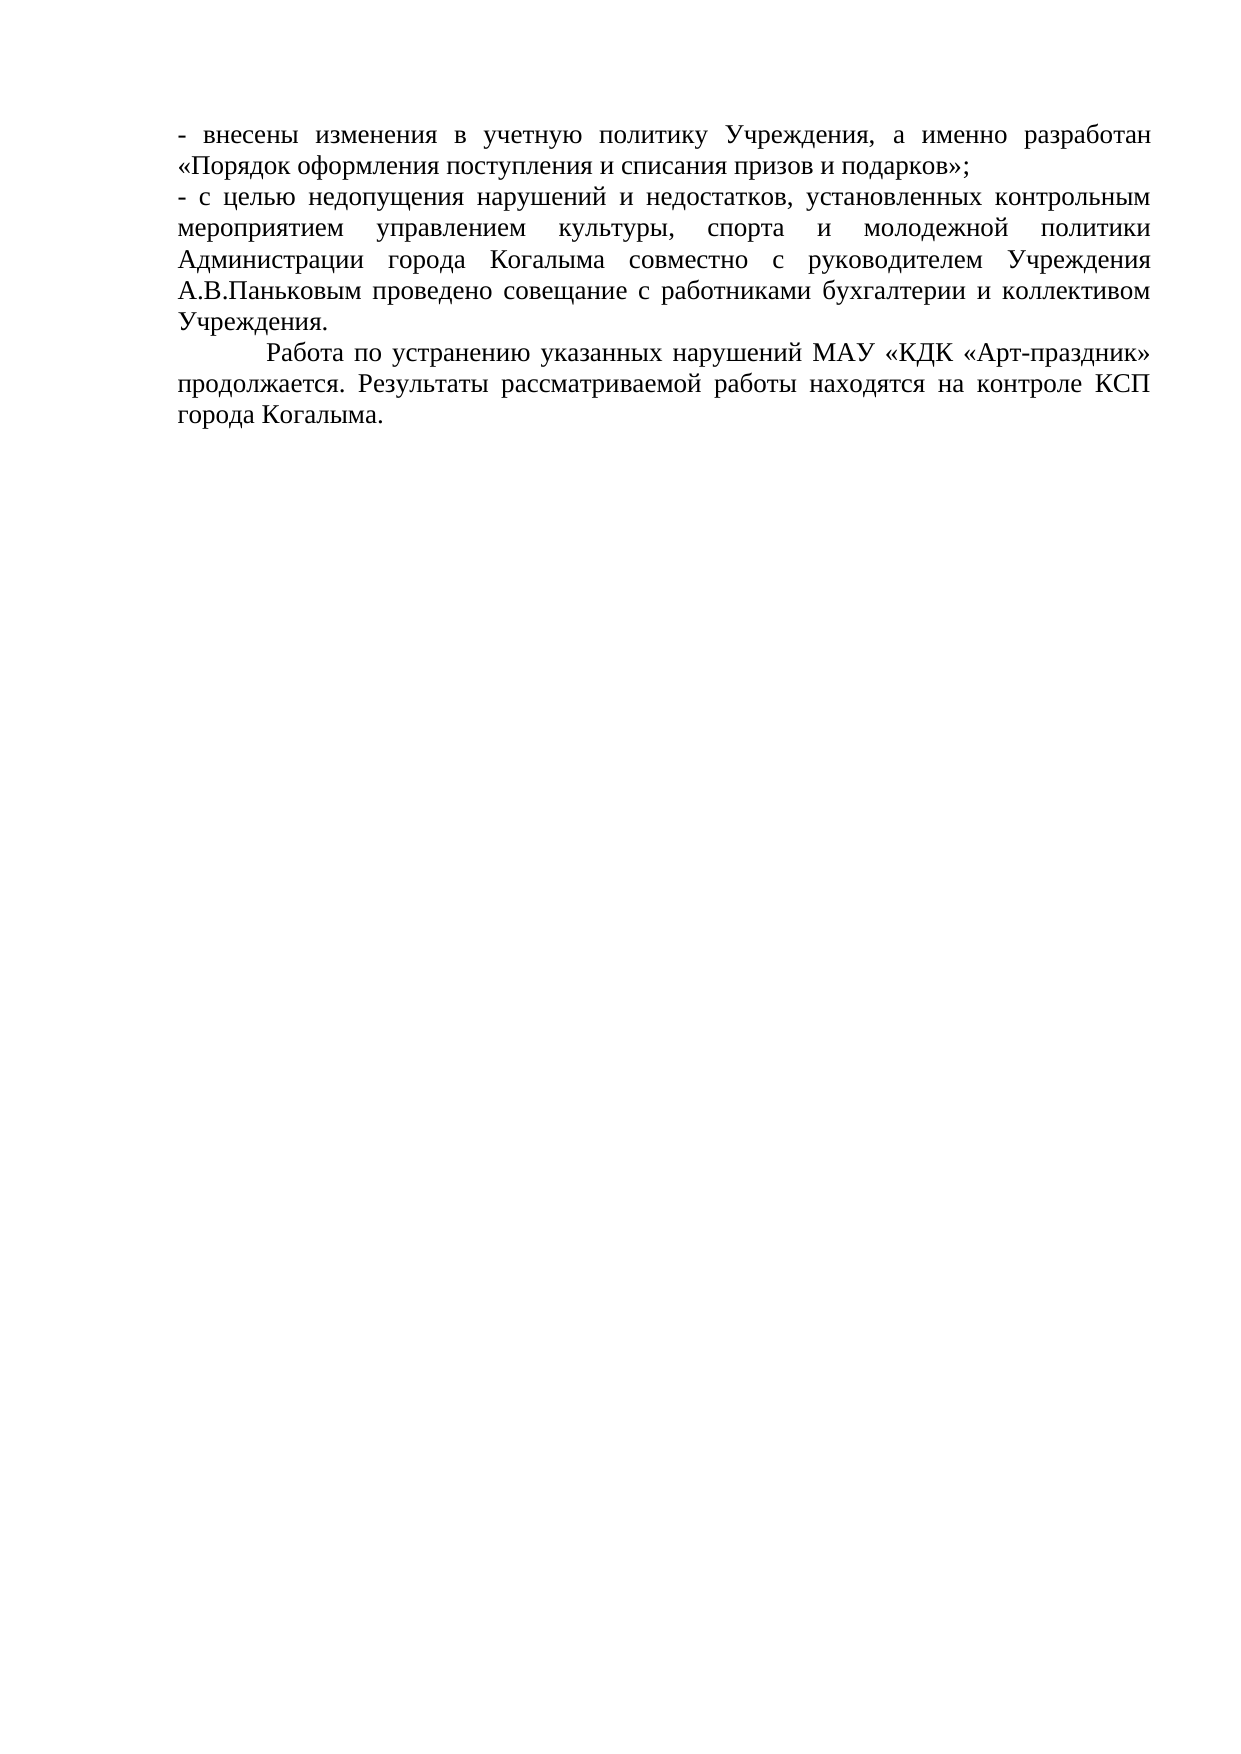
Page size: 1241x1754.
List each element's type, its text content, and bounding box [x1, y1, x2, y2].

text - с целью недопущения нарушений и недостатков, установленных контрольным мероприятием управлением культуры, спорта и молодежной политики Администрации города Когалыма совместно с руководителем Учреждения А.В.Паньковым проведено совещание с работниками бухгалтерии и коллективом Учреждения. [177, 180, 1152, 336]
text - внесены изменения в учетную политику Учреждения, а именно разработан «Порядок оформления поступления и списания призов и подарков»; [177, 118, 1152, 180]
text Работа по устранению указанных нарушений МАУ «КДК «Арт-праздник» продолжается. Результаты рассматриваемой работы находятся на контроле КСП города Когалыма. [177, 336, 1152, 429]
